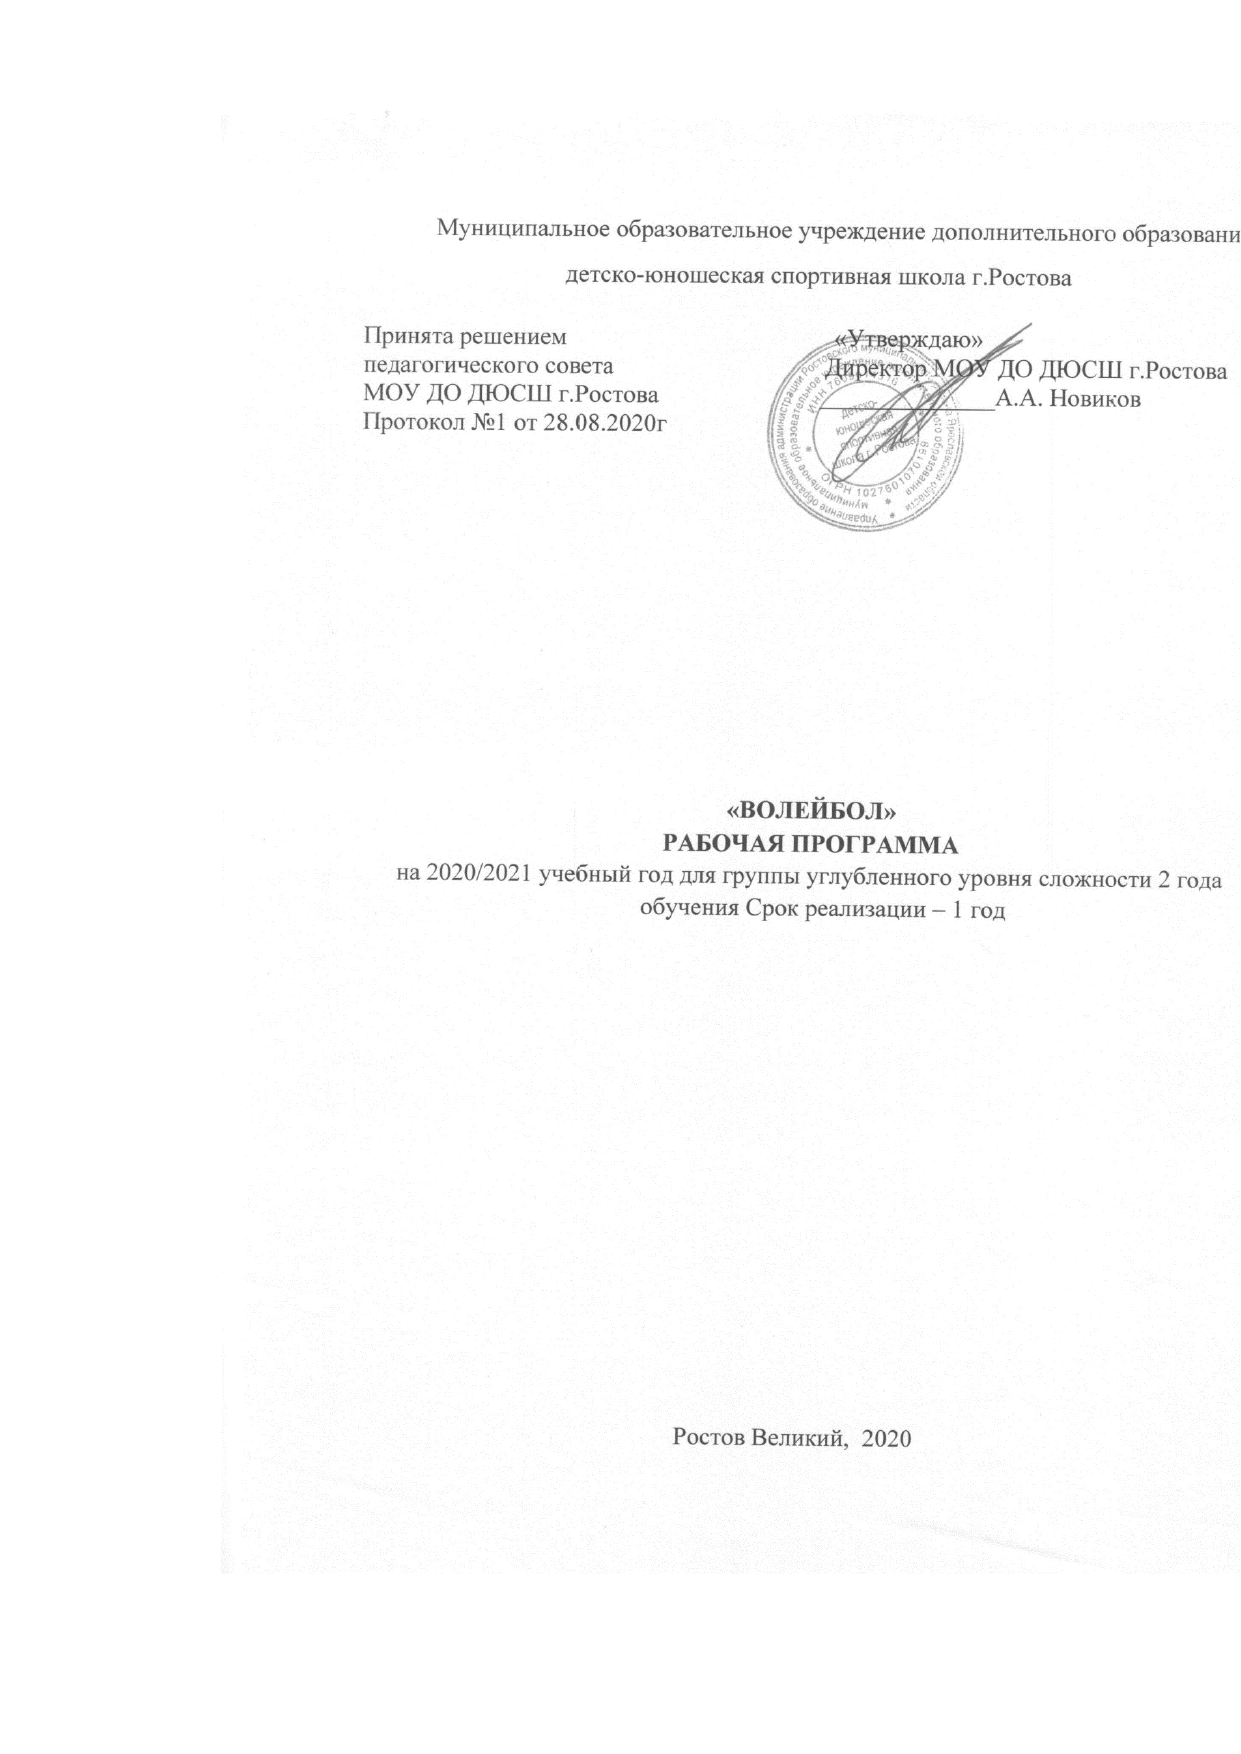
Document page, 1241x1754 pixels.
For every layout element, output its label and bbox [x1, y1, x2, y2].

picture [220, 108, 1241, 1597]
